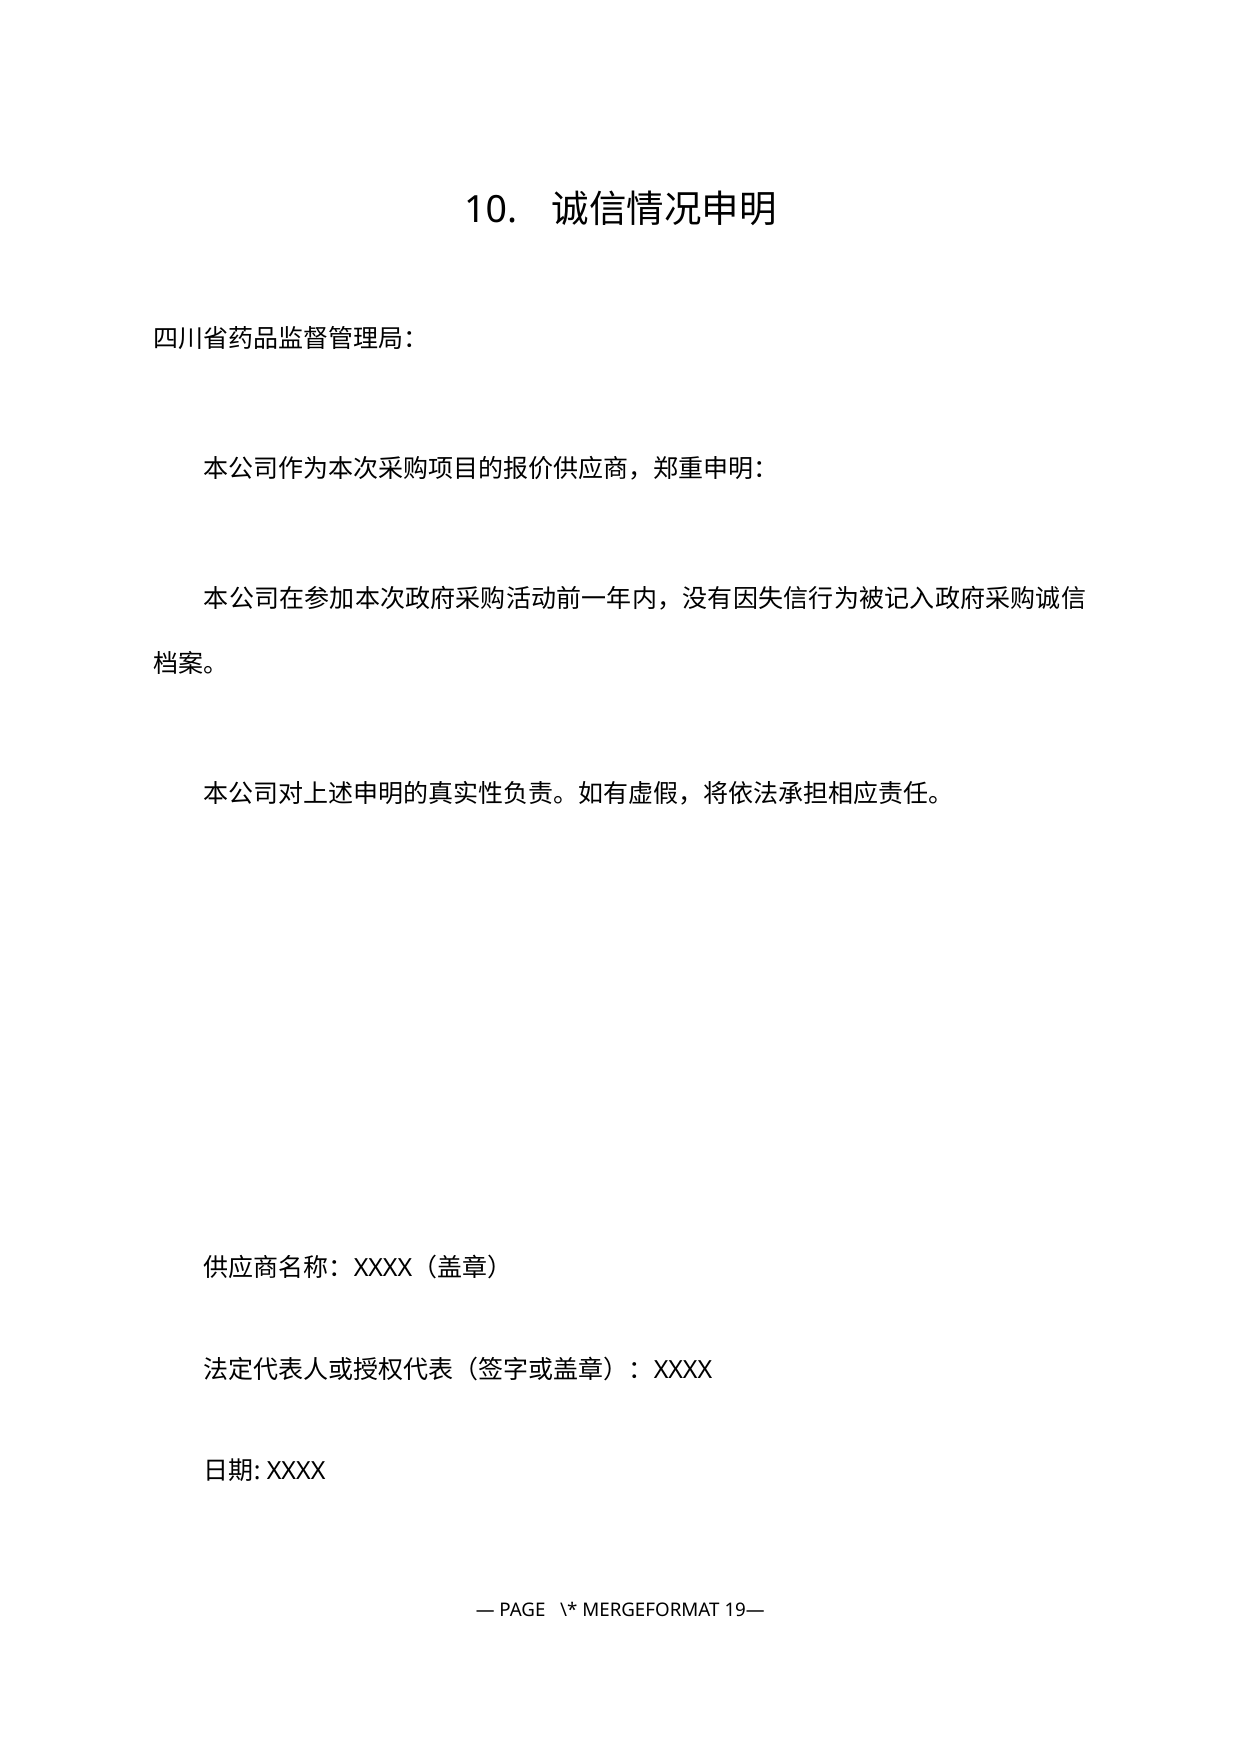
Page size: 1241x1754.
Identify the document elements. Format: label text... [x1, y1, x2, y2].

list 诚信情况申明 [153, 174, 1087, 239]
text 本公司对上述申明的真实性负责。如有虚假，将依法承担相应责任。 [154, 759, 1087, 824]
text 本公司在参加本次政府采购活动前一年内，没有因失信行为被记入政府采购诚信档案。 [154, 564, 1087, 694]
text 供应商名称：XXXX（盖章） [153, 1233, 1087, 1298]
text 本公司作为本次采购项目的报价供应商，郑重申明： [154, 434, 1087, 499]
text 日期: XXXX [153, 1436, 1087, 1501]
text 四川省药品监督管理局： [153, 304, 1087, 369]
text 法定代表人或授权代表（签字或盖章）：XXXX [153, 1335, 1087, 1400]
